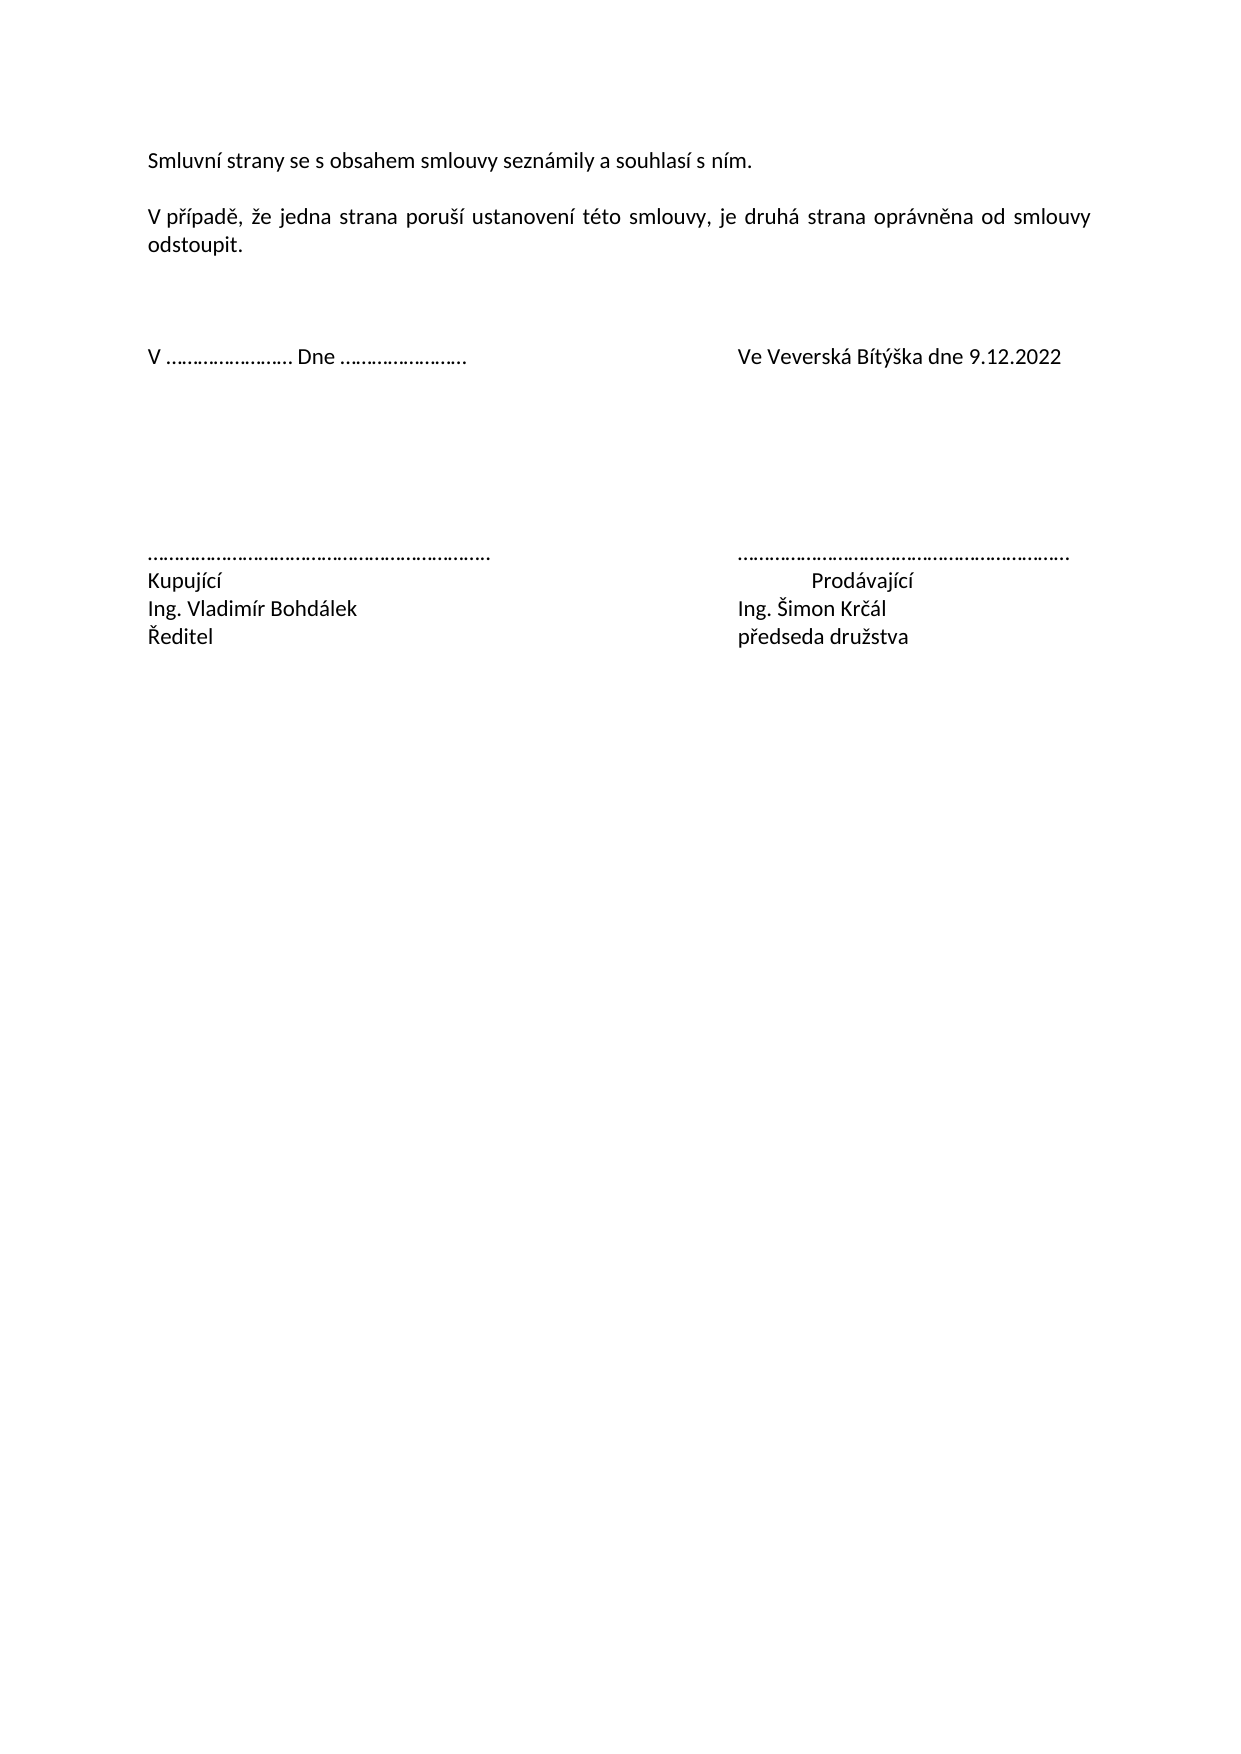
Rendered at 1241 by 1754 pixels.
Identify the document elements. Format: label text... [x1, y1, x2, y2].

text V …………………… Dne …………………… Ve Veverská Bítýška dne 9.12.2022 [148, 342, 1092, 370]
text ……………………………………………………….. ……………………………………………………… [148, 538, 1092, 566]
text Ing. Vladimír Bohdálek Ing. Šimon Krčál [148, 594, 1092, 622]
text Kupující Prodávající [148, 566, 1092, 594]
text Smluvní strany se s obsahem smlouvy seznámily a souhlasí s ním. [148, 146, 1092, 174]
text V případě, že jedna strana poruší ustanovení této smlouvy, je druhá strana oprávněna od smlouvy odstoupit. [148, 202, 1092, 258]
text Ředitel předseda družstva [148, 622, 1092, 651]
